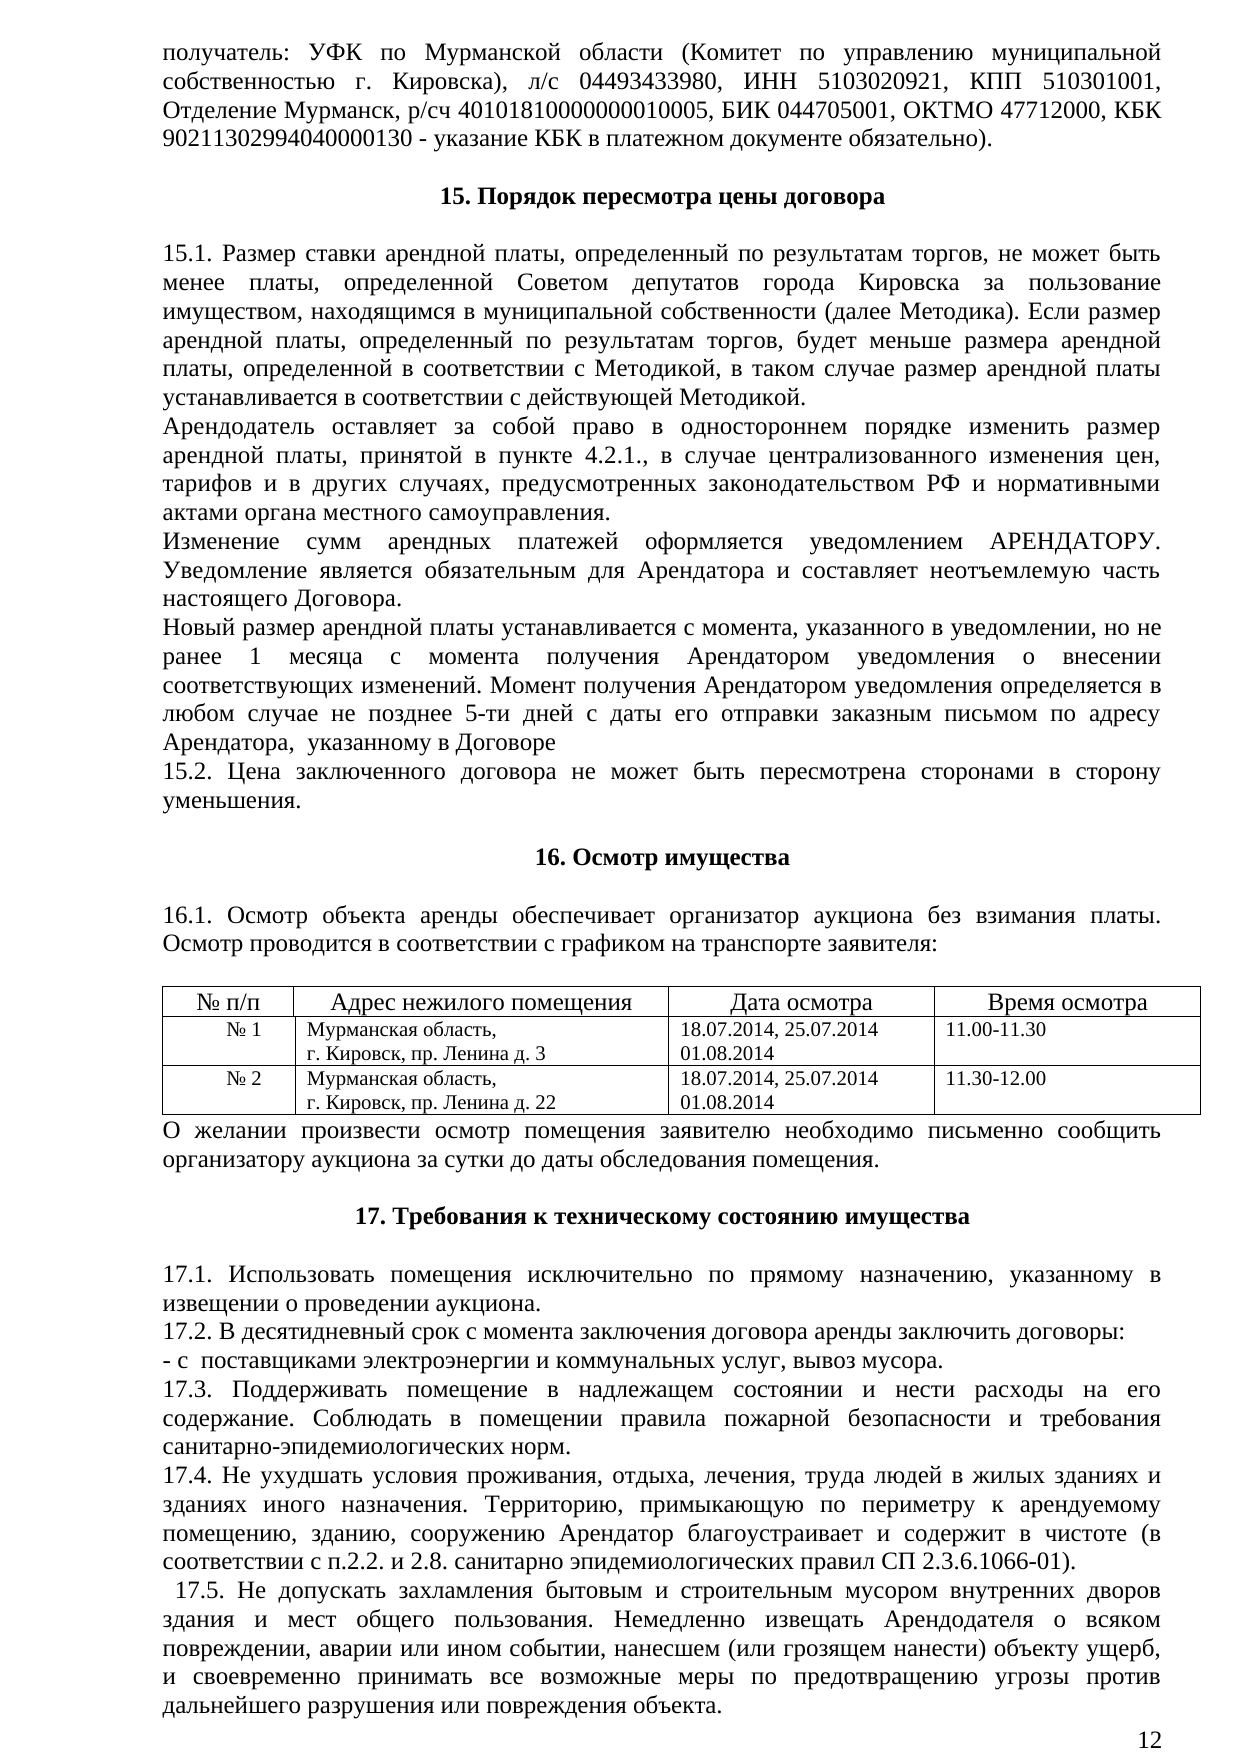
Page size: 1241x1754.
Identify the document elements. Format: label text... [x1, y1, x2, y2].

table_cell 18.07.2014, 25.07.2014 01.08.2014 [669, 1066, 934, 1114]
text 15. Порядок пересмотра цены договора [162, 181, 1162, 210]
table_cell № 2 [163, 1066, 295, 1114]
table_header Дата осмотра [669, 987, 934, 1016]
text 17.4. Не ухудшать условия проживания, отдыха, лечения, труда людей в жилых зданиях и зданиях иного назначения. Территорию, примыкающую по периметру к арендуемому помещению, зданию, сооружению Арендатор благоустраивает и содержит в чистоте (в соответствии с п.2.2. и 2.8. санитарно эпидемиологических правил СП 2.3.6.1066-01). [162, 1460, 1162, 1575]
text 17.3. Поддерживать помещение в надлежащем состоянии и нести расходы на его содержание. Соблюдать в помещении правила пожарной безопасности и требования санитарно-эпидемиологических норм. [162, 1374, 1162, 1460]
table_header Время осмотра [935, 987, 1200, 1016]
text 17.2. В десятидневный срок с момента заключения договора аренды заключить договоры: [162, 1316, 1162, 1345]
table_header № п/п [163, 987, 293, 1016]
text 17.1. Использовать помещения исключительно по прямому назначению, указанному в извещении о проведении аукциона. [162, 1259, 1162, 1316]
text 16.1. Осмотр объекта аренды обеспечивает организатор аукциона без взимания платы. Осмотр проводится в соответствии с графиком на транспорте заявителя: [162, 900, 1162, 957]
table_cell 18.07.2014, 25.07.2014 01.08.2014 [669, 1017, 934, 1065]
table_cell Мурманская область, г. Кировск, пр. Ленина д. 22 [296, 1066, 668, 1114]
text 17.5. Не допускать захламления бытовым и строительным мусором внутренних дворов здания и мест общего пользования. Немедленно извещать Арендодателя о всяком повреждении, аварии или ином событии, нанесшем (или грозящем нанести) объекту ущерб, и своевременно принимать все возможные меры по предотвращению угрозы против дальнейшего разрушения или повреждения объекта. [162, 1575, 1162, 1719]
text 16. Осмотр имущества [162, 842, 1162, 871]
text 15.1. Размер ставки арендной платы, определенный по результатам торгов, не может быть менее платы, определенной Советом депутатов города Кировска за пользование имуществом, находящимся в муниципальной собственности (далее Методика). Если размер арендной платы, определенный по результатам торгов, будет меньше размера арендной платы, определенной в соответствии с Методикой, в таком случае размер арендной платы устанавливается в соответствии с действующей Методикой. [162, 238, 1162, 411]
table_header Адрес нежилого помещения [294, 987, 668, 1016]
text 17. Требования к техническому состоянию имущества [162, 1201, 1162, 1230]
text Изменение сумм арендных платежей оформляется уведомлением АРЕНДАТОРУ. Уведомление является обязательным для Арендатора и составляет неотъемлемую часть настоящего Договора. [162, 526, 1162, 612]
text О желании произвести осмотр помещения заявителю необходимо письменно сообщить организатору аукциона за сутки до даты обследования помещения. [162, 1115, 1162, 1173]
text получатель: УФК по Мурманской области (Комитет по управлению муниципальной собственностью г. Кировска), л/с 04493433980, ИНН 5103020921, КПП 510301001, Отделение Мурманск, р/сч 40101810000000010005, БИК 044705001, ОКТМО 47712000, КБК 90211302994040000130 - указание КБК в платежном документе обязательно). [162, 37, 1162, 152]
table_cell № 1 [163, 1017, 295, 1065]
text Арендодатель оставляет за собой право в одностороннем порядке изменить размер арендной платы, принятой в пункте 4.2.1., в случае централизованного изменения цен, тарифов и в других случаях, предусмотренных законодательством РФ и нормативными актами органа местного самоуправления. [162, 411, 1162, 526]
text 15.2. Цена заключенного договора не может быть пересмотрена сторонами в сторону уменьшения. [162, 756, 1162, 813]
table_cell Мурманская область, г. Кировск, пр. Ленина д. 3 [296, 1017, 668, 1065]
table_cell 11.00-11.30 [935, 1017, 1200, 1065]
text Новый размер арендной платы устанавливается с момента, указанного в уведомлении, но не ранее 1 месяца с момента получения Арендатором уведомления о внесении соответствующих изменений. Момент получения Арендатором уведомления определяется в любом случае не позднее 5-ти дней с даты его отправки заказным письмом по адресу Арендатора, указанному в Договоре [162, 612, 1162, 756]
text - с поставщиками электроэнергии и коммунальных услуг, вывоз мусора. [162, 1345, 1162, 1374]
table_cell 11.30-12.00 [935, 1066, 1200, 1114]
